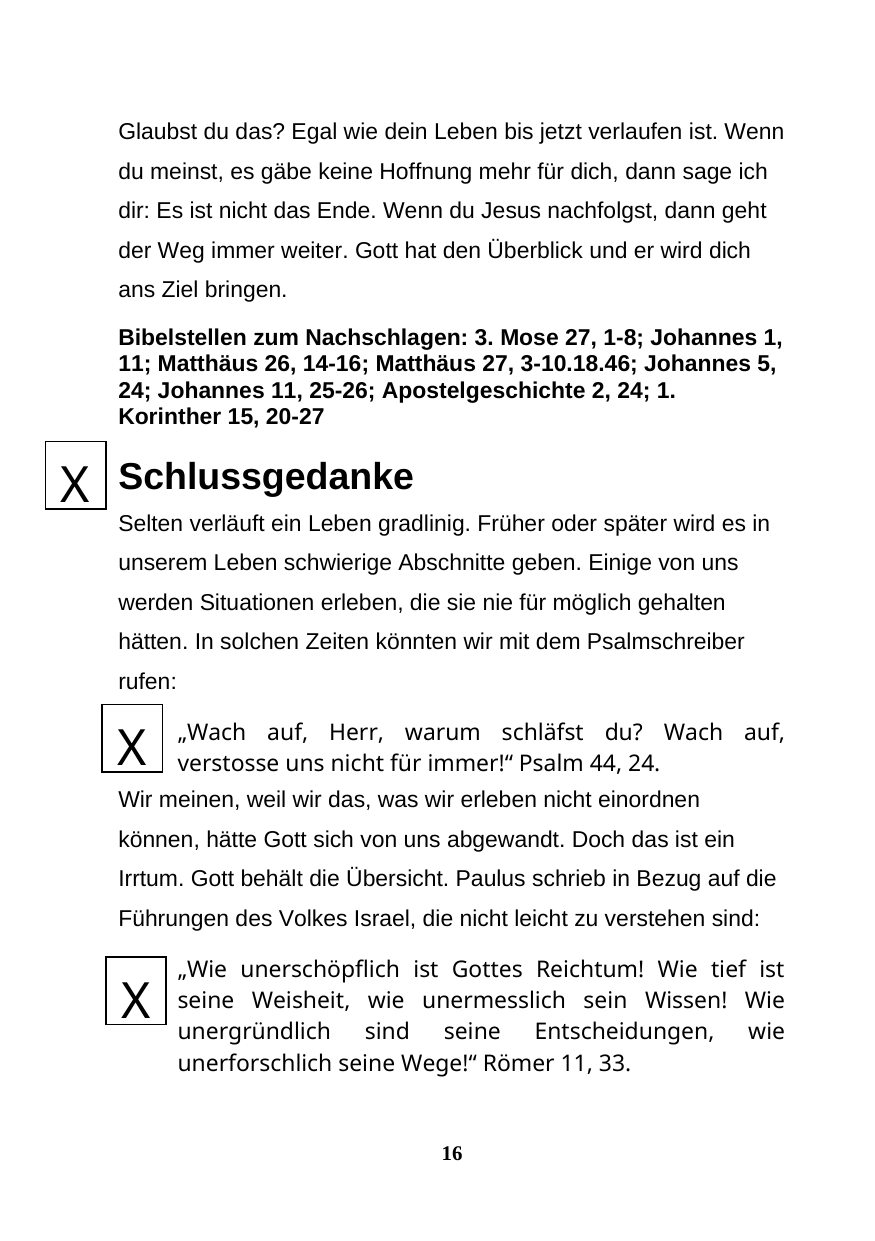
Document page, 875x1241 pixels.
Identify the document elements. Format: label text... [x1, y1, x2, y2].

text „Wach auf, Herr, warum schläfst du? Wach auf, verstosse uns nicht für immer!“ Psalm 44, 24. [177, 716, 785, 778]
list Wir meinen, weil wir das, was wir erleben nicht einordnen können, hätte Gott sich von uns abgewandt. Doch das ist ein Irrtum. Gott behält die Übersicht. Paulus schrieb in Bezug auf die Führungen des Volkes Israel, die nicht leicht zu verstehen sind: [118, 786, 785, 931]
text Bibelstellen zum Nachschlagen: 3. Mose 27, 1-8; Johannes 1, 11; Matthäus 26, 14-16; Matthäus 27, 3-10.18.46; Johannes 5, 24; Johannes 11, 25-26; Apostelgeschichte 2, 24; 1. Korinther 15, 20-27 [118, 324, 785, 429]
list Selten verläuft ein Leben gradlinig. Früher oder später wird es in unserem Leben schwierige Abschnitte geben. Einige von uns werden Situationen erleben, die sie nie für möglich gehalten hätten. In solchen Zeiten könnten wir mit dem Psalmschreiber rufen: [118, 510, 785, 694]
text Schlussgedanke [118, 454, 785, 497]
list Glaubst du das? Egal wie dein Leben bis jetzt verlaufen ist. Wenn du meinst, es gäbe keine Hoffnung mehr für dich, dann sage ich dir: Es ist nicht das Ende. Wenn du Jesus nachfolgst, dann geht der Weg immer weiter. Gott hat den Überblick und er wird dich ans Ziel bringen. [118, 118, 785, 302]
text „Wie unerschöpflich ist Gottes Reichtum! Wie tief ist seine Weisheit, wie unermesslich sein Wissen! Wie unergründlich sind seine Entscheidungen, wie unerforschlich seine Wege!“ Römer 11, 33. [177, 953, 785, 1078]
